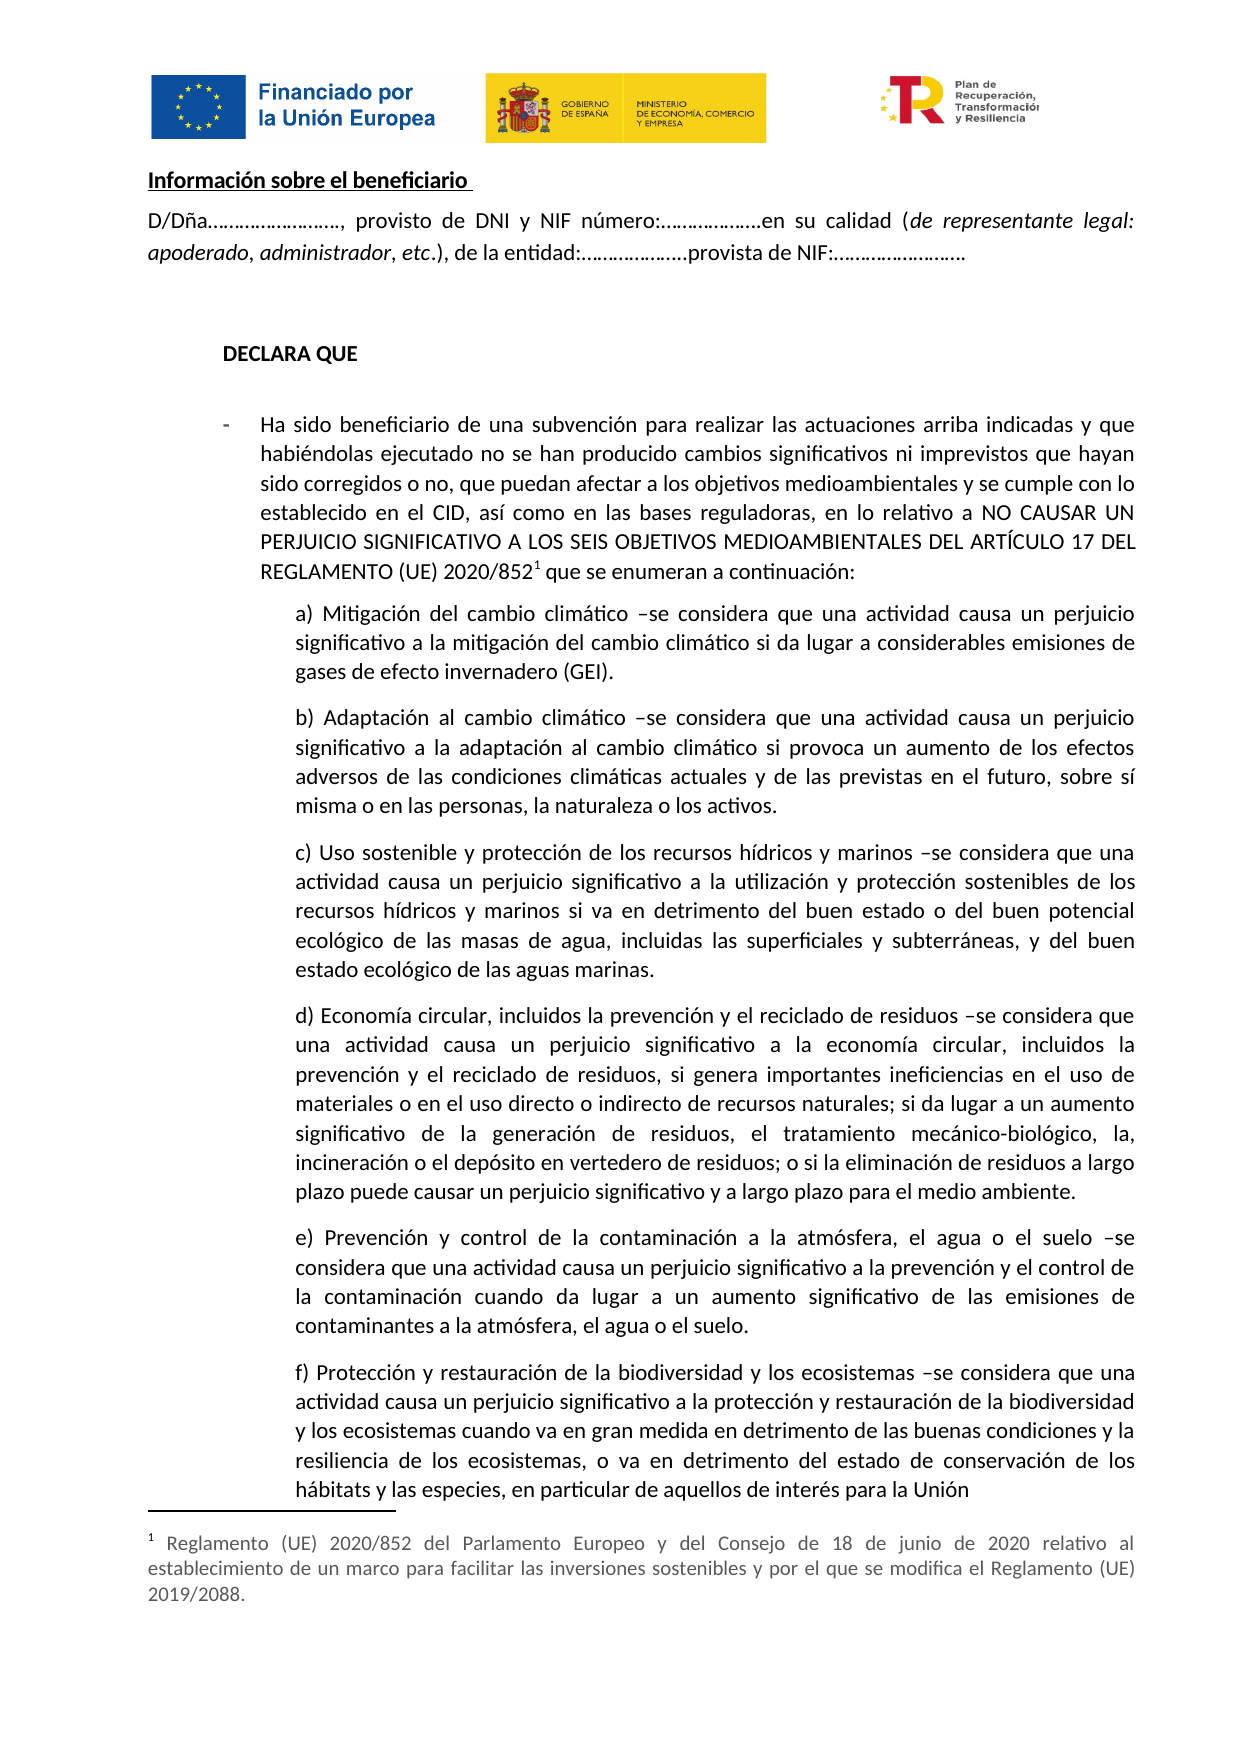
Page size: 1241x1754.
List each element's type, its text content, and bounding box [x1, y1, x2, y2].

list c) Uso sostenible y protección de los recursos hídricos y marinos –se considera que una actividad causa un perjuicio significativo a la utilización y protección sostenibles de los recursos hídricos y marinos si va en detrimento del buen estado o del buen potencial ecológico de las masas de agua, incluidas las superficiales y subterráneas, y del buen estado ecológico de las aguas marinas. [295, 838, 1137, 983]
list e) Prevención y control de la contaminación a la atmósfera, el agua o el suelo –se considera que una actividad causa un perjuicio significativo a la prevención y el control de la contaminación cuando da lugar a un aumento significativo de las emisiones de contaminantes a la atmósfera, el agua o el suelo. [295, 1223, 1137, 1339]
list b) Adaptación al cambio climático –se considera que una actividad causa un perjuicio significativo a la adaptación al cambio climático si provoca un aumento de los efectos adversos de las condiciones climáticas actuales y de las previstas en el futuro, sobre sí misma o en las personas, la naturaleza o los activos. [295, 703, 1137, 819]
text D/Dña……………………., provisto de DNI y NIF número:……………….en su calidad (de representante legal: apoderado, administrador, etc.), de la entidad:………………..provista de NIF:……………………. [148, 206, 1137, 266]
text DECLARA QUE [223, 339, 1137, 367]
text Información sobre el beneficiario [148, 167, 1137, 193]
list d) Economía circular, incluidos la prevención y el reciclado de residuos –se considera que una actividad causa un perjuicio significativo a la economía circular, incluidos la prevención y el reciclado de residuos, si genera importantes ineficiencias en el uso de materiales o en el uso directo o indirecto de recursos naturales; si da lugar a un aumento significativo de la generación de residuos, el tratamiento mecánico-biológico, la, incineración o el depósito en vertedero de residuos; o si la eliminación de residuos a largo plazo puede causar un perjuicio significativo y a largo plazo para el medio ambiente. [295, 1001, 1137, 1205]
picture [147, 71, 767, 143]
list Ha sido beneficiario de una subvención para realizar las actuaciones arriba indicadas y que habiéndolas ejecutado no se han producido cambios significativos ni imprevistos que hayan sido corregidos o no, que puedan afectar a los objetivos medioambientales y se cumple con lo establecido en el CID, así como en las bases reguladoras, en lo relativo a NO CAUSAR UN PERJUICIO SIGNIFICATIVO A LOS SEIS OBJETIVOS MEDIOAMBIENTALES DEL ARTÍCULO 17 DEL REGLAMENTO (UE) 2020/852 que se enumeran a continuación: [223, 410, 1137, 585]
list a) Mitigación del cambio climático –se considera que una actividad causa un perjuicio significativo a la mitigación del cambio climático si da lugar a considerables emisiones de gases de efecto invernadero (GEI). [295, 599, 1137, 685]
list f) Protección y restauración de la biodiversidad y los ecosistemas –se considera que una actividad causa un perjuicio significativo a la protección y restauración de la biodiversidad y los ecosistemas cuando va en gran medida en detrimento de las buenas condiciones y la resiliencia de los ecosistemas, o va en detrimento del estado de conservación de los hábitats y las especies, en particular de aquellos de interés para la Unión [295, 1358, 1137, 1503]
picture [879, 60, 1039, 135]
